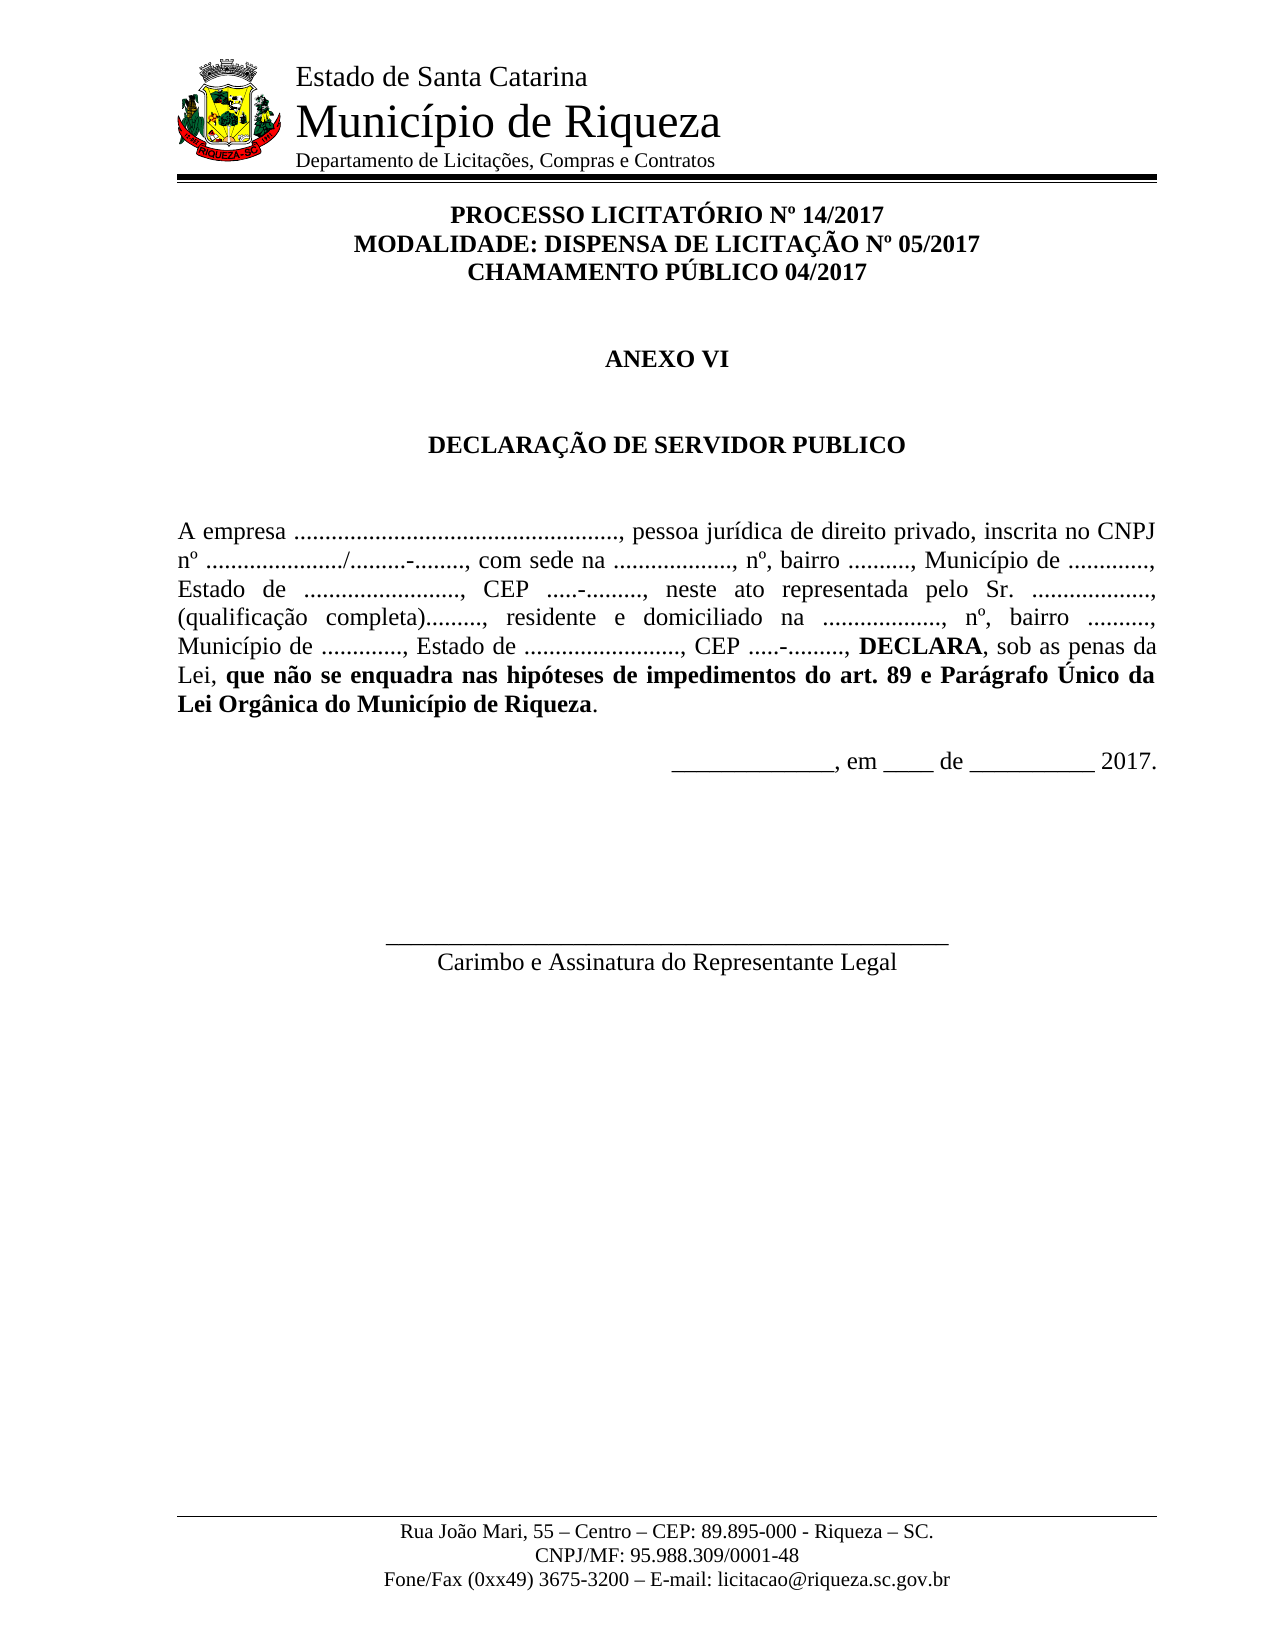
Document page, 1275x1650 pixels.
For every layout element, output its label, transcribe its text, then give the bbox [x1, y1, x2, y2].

text _____________________________________________ [177, 919, 1157, 947]
text CHAMAMENTO PÚBLICO 04/2017 [177, 257, 1157, 286]
text ANEXO VI [177, 344, 1157, 372]
text PROCESSO LICITATÓRIO Nº 14/2017 [177, 200, 1157, 229]
text A empresa ...................................................., pessoa jurídica de direito privado, inscrita no CNPJ nº ....................../.........-........, com sede na ..................., nº, bairro .........., Município de ............., Estado de ........................., CEP .....-........., neste ato representada pelo Sr. ..................., (qualificação completa)........., residente e domiciliado na ..................., nº, bairro .........., Município de ............., Estado de ........................., CEP .....-........., DECLARA, sob as penas da Lei, que não se enquadra nas hipóteses de impedimentos do art. 89 e Parágrafo Único da Lei Orgânica do Município de Riqueza. [177, 516, 1157, 717]
text MODALIDADE: DISPENSA DE LICITAÇÃO Nº 05/2017 [177, 229, 1157, 257]
text _____________, em ____ de __________ 2017. [177, 746, 1157, 775]
text DECLARAÇÃO DE SERVIDOR PUBLICO [177, 430, 1157, 459]
text Carimbo e Assinatura do Representante Legal [177, 947, 1157, 976]
